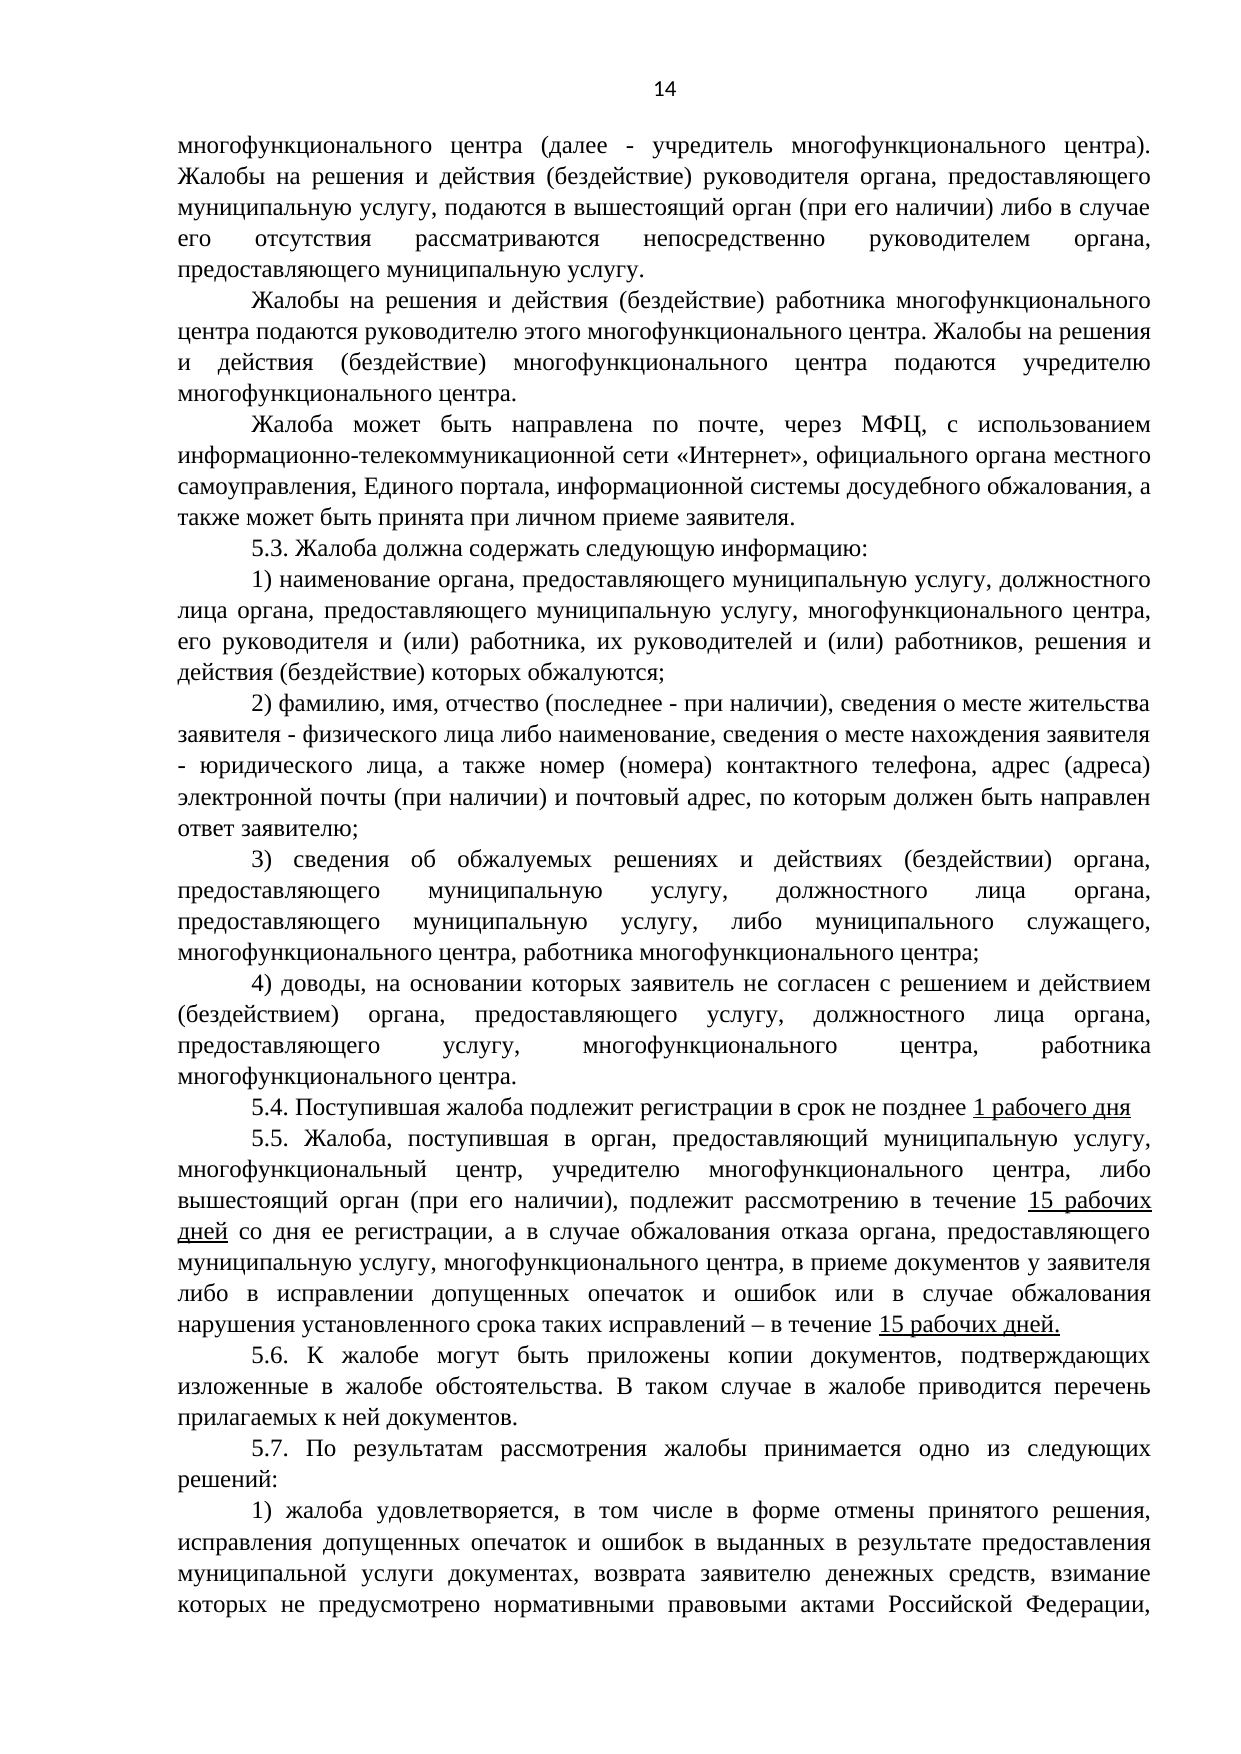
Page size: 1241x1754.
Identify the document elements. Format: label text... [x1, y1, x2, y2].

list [177, 1496, 1152, 1617]
list 5.6. К жалобе могут быть приложены копии документов, подтверждающих изложенные в жалобе обстоятельства. В таком случае в жалобе приводится перечень прилагаемых к ней документов. [177, 1340, 1152, 1431]
list 1) наименование органа, предоставляющего муниципальную услугу, должностного лица органа, предоставляющего муниципальную услугу, многофункционального центра, его руководителя и (или) работника, их руководителей и (или) работников, решения и действия (бездействие) которых обжалуются; [177, 564, 1152, 686]
list 5.7. По результатам рассмотрения жалобы принимается одно из следующих решений: [177, 1433, 1152, 1493]
list 3) сведения об обжалуемых решениях и действиях (бездействии) органа, предоставляющего муниципальную услугу, должностного лица органа, предоставляющего муниципальную услугу, либо муниципального служащего, многофункционального центра, работника многофункционального центра; [177, 844, 1152, 966]
list Жалоба может быть направлена по почте, через МФЦ, с использованием информационно-телекоммуникационной сети «Интернет», официального органа местного самоуправления, Единого портала, информационной системы досудебного обжалования, а также может быть принята при личном приеме заявителя. [177, 409, 1152, 531]
list 5.4. Поступившая жалоба подлежит регистрации в срок не позднее 1 рабочего дня [177, 1092, 1152, 1121]
list Жалобы на решения и действия (бездействие) работника многофункционального центра подаются руководителю этого многофункционального центра. Жалобы на решения и действия (бездействие) многофункционального центра подаются учредителю многофункционального центра. [177, 285, 1152, 407]
list 2) фамилию, имя, отчество (последнее - при наличии), сведения о месте жительства заявителя - физического лица либо наименование, сведения о месте нахождения заявителя - юридического лица, а также номер (номера) контактного телефона, адрес (адреса) электронной почты (при наличии) и почтовый адрес, по которым должен быть направлен ответ заявителю; [177, 688, 1152, 841]
list 5.3. Жалоба должна содержать следующую информацию: [177, 533, 1152, 562]
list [177, 130, 1152, 283]
list 4) доводы, на основании которых заявитель не согласен с решением и действием (бездействием) органа, предоставляющего услугу, должностного лица органа, предоставляющего услугу, многофункционального центра, работника многофункционального центра. [177, 968, 1152, 1090]
list 5.5. Жалоба, поступившая в орган, предоставляющий муниципальную услугу, многофункциональный центр, учредителю многофункционального центра, либо вышестоящий орган (при его наличии), подлежит рассмотрению в течение 15 рабочих дней со дня ее регистрации, а в случае обжалования отказа органа, предоставляющего муниципальную услугу, многофункционального центра, в приеме документов у заявителя либо в исправлении допущенных опечаток и ошибок или в случае обжалования нарушения установленного срока таких исправлений – в течение 15 рабочих дней. [177, 1123, 1152, 1338]
